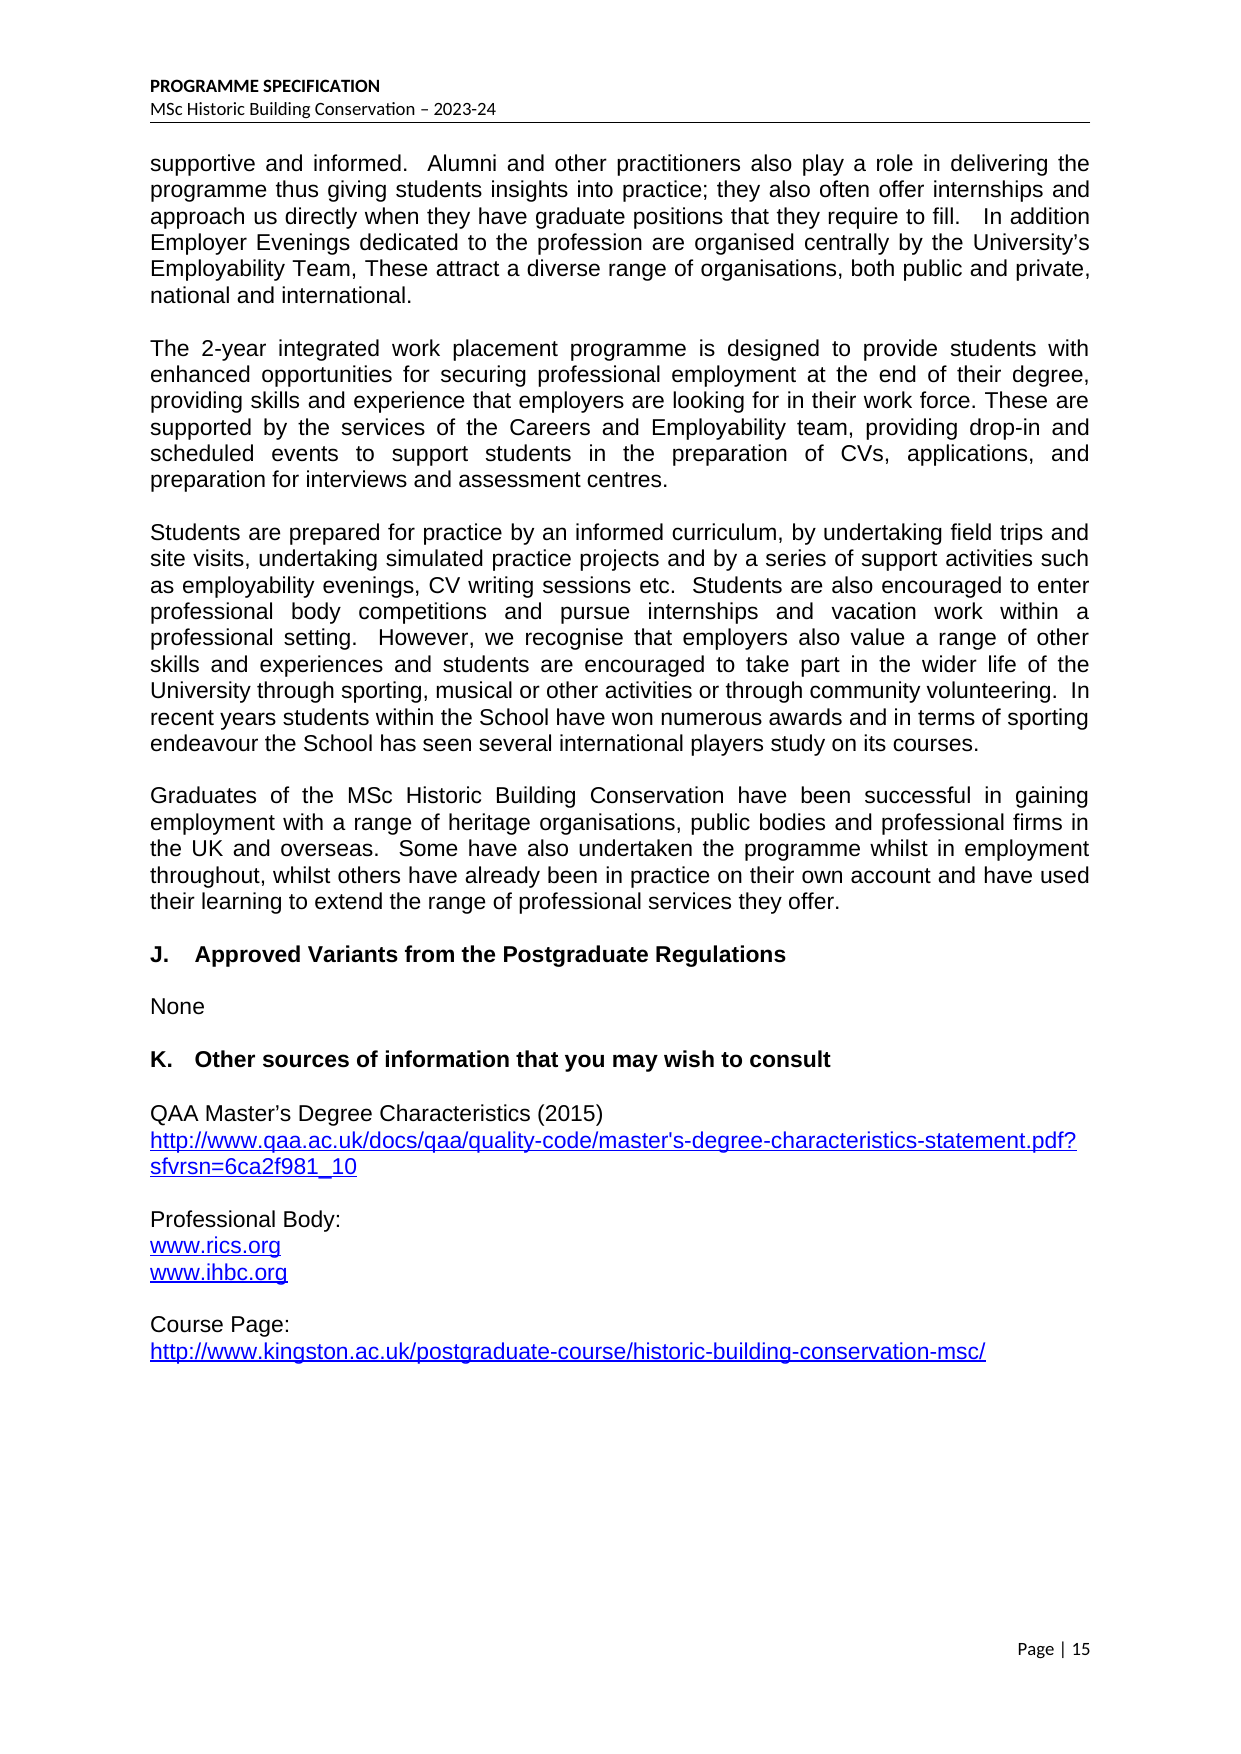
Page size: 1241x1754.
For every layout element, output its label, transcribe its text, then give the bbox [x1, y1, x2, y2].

text http://www.kingston.ac.uk/postgraduate-course/historic-building-conservation-msc/ [150, 1338, 1090, 1364]
list Other sources of information that you may wish to consult [150, 1046, 1090, 1072]
text Graduates of the MSc Historic Building Conservation have been successful in gaining employment with a range of heritage organisations, public bodies and professional firms in the UK and overseas. Some have also undertaken the programme whilst in employment throughout, whilst others have already been in practice on their own account and have used their learning to extend the range of professional services they offer. [150, 782, 1090, 914]
text Students are prepared for practice by an informed curriculum, by undertaking field trips and site visits, undertaking simulated practice projects and by a series of support activities such as employability evenings, CV writing sessions etc. Students are also encouraged to enter professional body competitions and pursue internships and vacation work within a professional setting. However, we recognise that employers also value a range of other skills and experiences and students are encouraged to take part in the wider life of the University through sporting, musical or other activities or through community volunteering. In recent years students within the School have won numerous awards and in terms of sporting endeavour the School has seen several international players study on its courses. [150, 519, 1090, 756]
text Professional Body: [150, 1206, 1090, 1232]
list Approved Variants from the Postgraduate Regulations [150, 941, 1090, 967]
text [150, 150, 1091, 308]
text The 2-year integrated work placement programme is designed to provide students with enhanced opportunities for securing professional employment at the end of their degree, providing skills and experience that employers are looking for in their work force. These are supported by the services of the Careers and Employability team, providing drop-in and scheduled events to support students in the preparation of CVs, applications, and preparation for interviews and assessment centres. [150, 334, 1090, 493]
text www.ihbc.org [150, 1258, 1090, 1285]
text Course Page: [150, 1311, 1090, 1338]
text http://www.qaa.ac.uk/docs/qaa/quality-code/master's-degree-characteristics-statement.pdf?sfvrsn=6ca2f981_10 [150, 1127, 1090, 1179]
text QAA Master’s Degree Characteristics (2015) [150, 1100, 1090, 1127]
text None [150, 993, 1090, 1020]
text www.rics.org [150, 1232, 1090, 1258]
